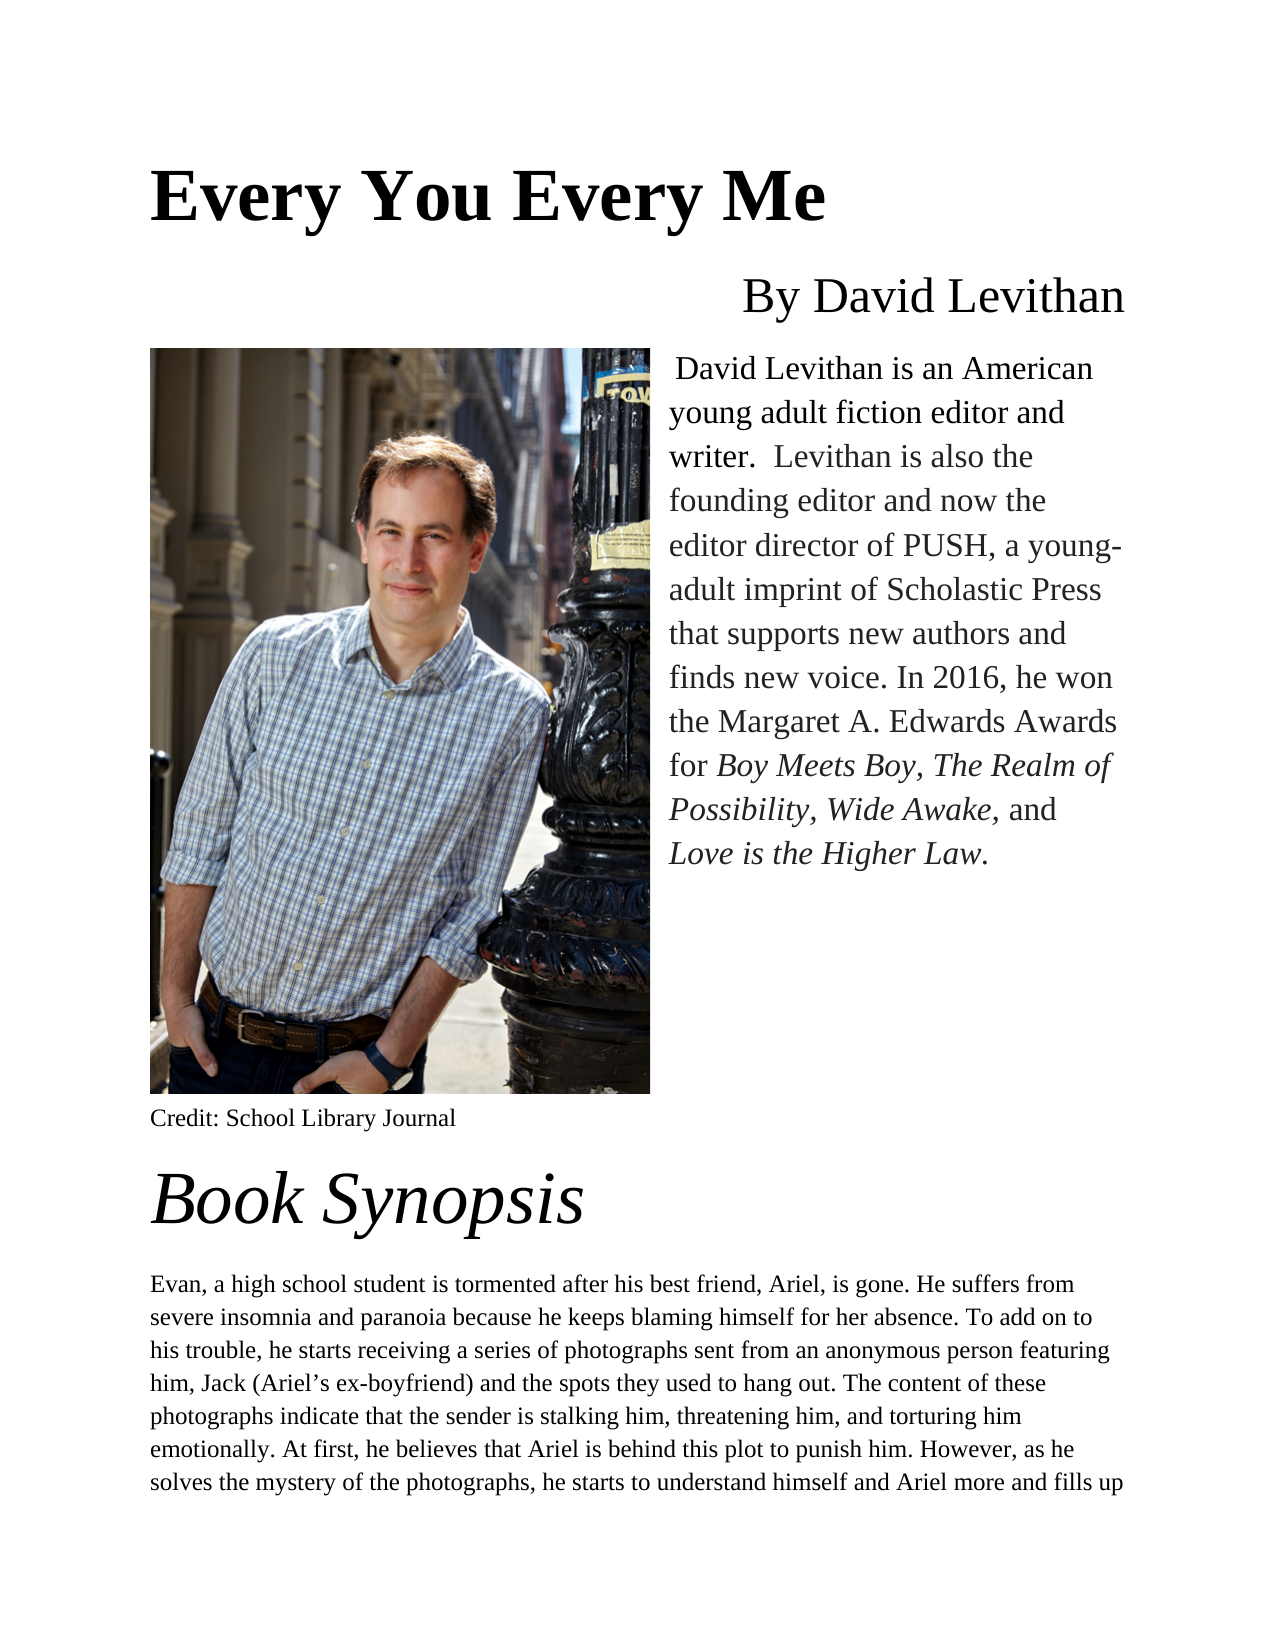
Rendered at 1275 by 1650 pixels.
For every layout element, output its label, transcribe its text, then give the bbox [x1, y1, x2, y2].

text Book Synopsis [150, 1153, 1125, 1239]
picture [150, 348, 650, 1094]
text By David Levithan [150, 266, 1125, 323]
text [150, 1269, 1125, 1496]
text Every You Every Me [150, 150, 1125, 236]
